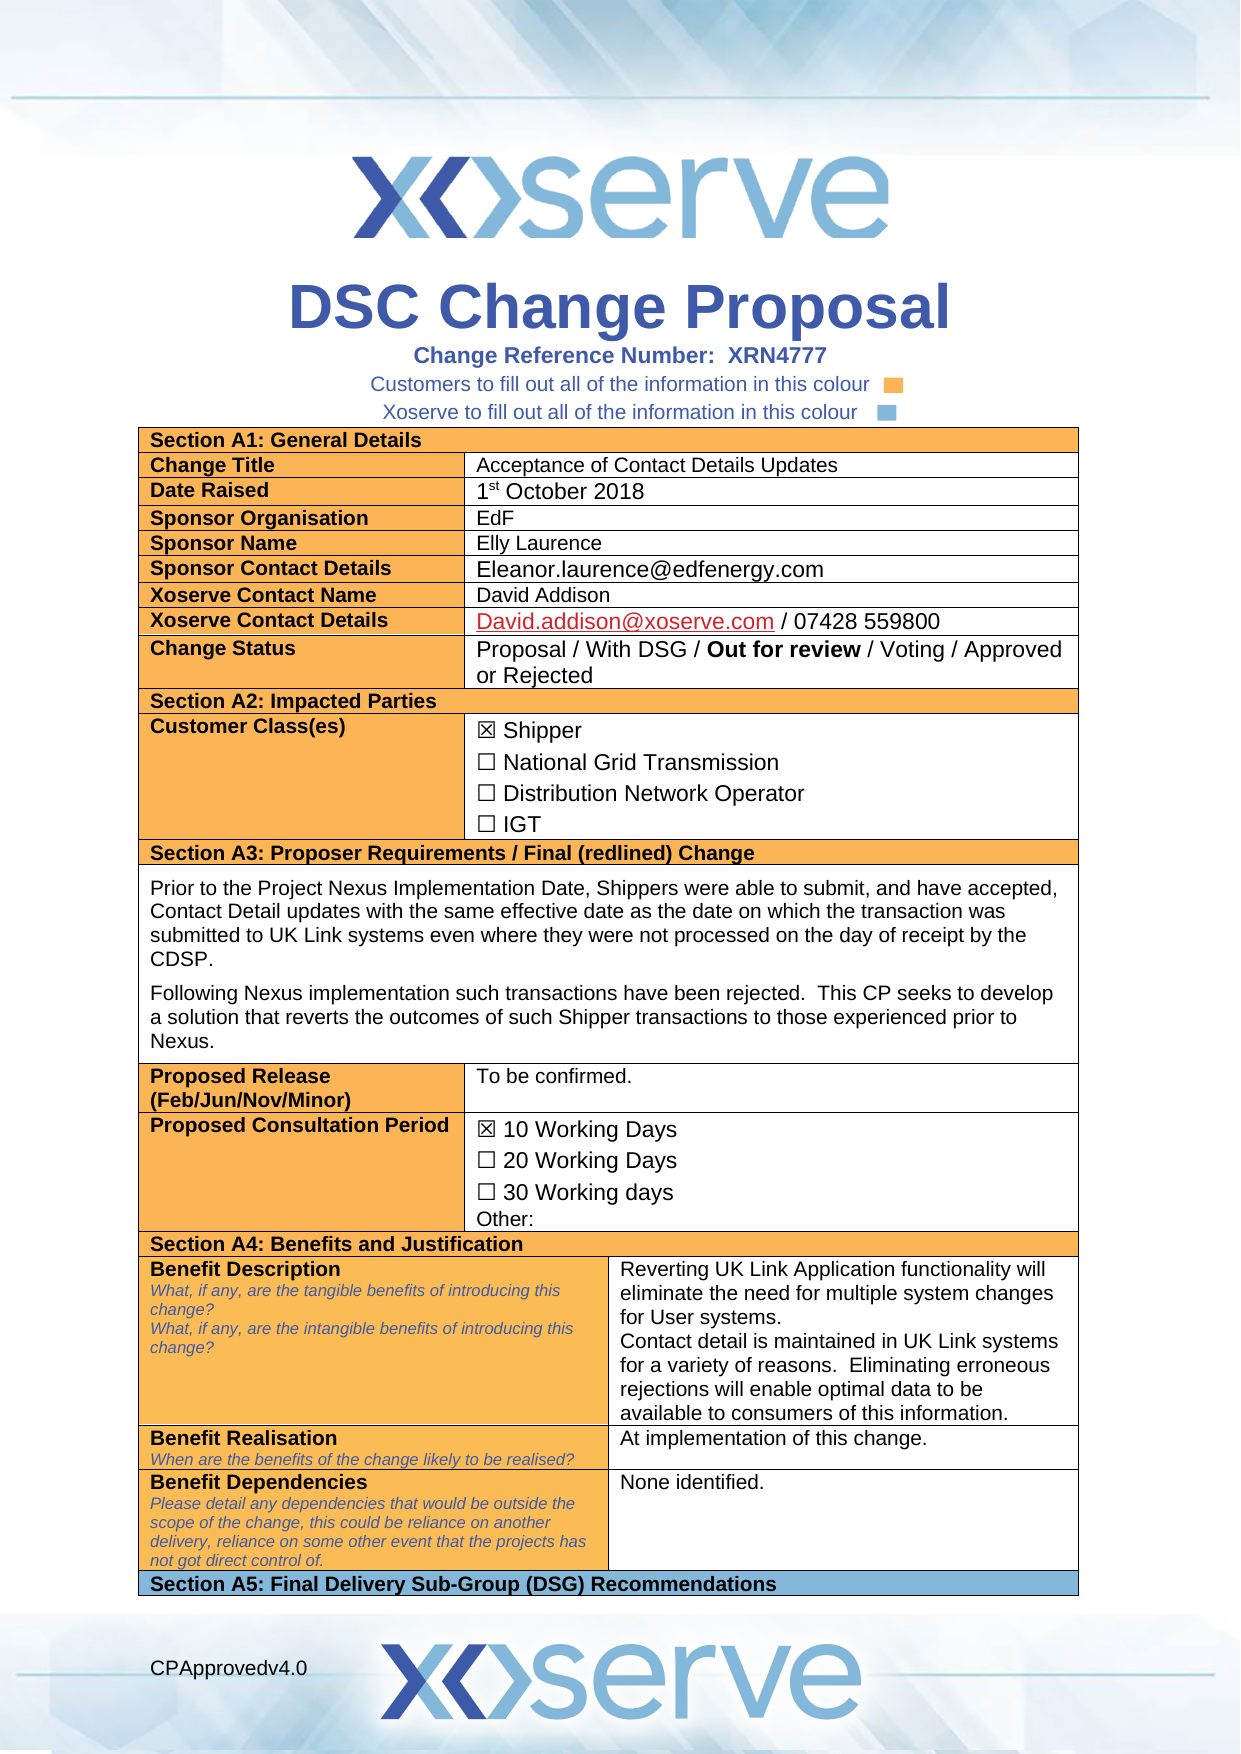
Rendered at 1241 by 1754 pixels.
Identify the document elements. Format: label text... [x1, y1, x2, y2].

table_cell Section A3: Proposer Requirements / Final (redlined) Change [139, 840, 1078, 864]
table_cell Acceptance of Contact Details Updates [465, 453, 1078, 477]
table_cell Sponsor Name [139, 531, 464, 555]
table_cell David.addison@xoserve.com / 07428 559800 [465, 608, 1078, 634]
table_cell Change Title [139, 453, 464, 477]
table_cell 10 Working Days 20 Working Days 30 Working days Other: [465, 1113, 1078, 1231]
table_cell Prior to the Project Nexus Implementation Date, Shippers were able to submit, and have accepted, Contact Detail updates with the same effective date as the date on which the transaction was submitted to UK Link systems even where they were not processed on the day of receipt by the CDSP. Following Nexus implementation such transactions have been rejected. This CP seeks to develop a solution that reverts the outcomes of such Shipper transactions to those experienced prior to Nexus. [139, 865, 1078, 1063]
table_cell David Addison [465, 583, 1078, 607]
table_cell Sponsor Contact Details [139, 556, 464, 582]
table_cell Change Status [139, 636, 464, 688]
table_cell Reverting UK Link Application functionality will eliminate the need for multiple system changes for User systems. Contact detail is maintained in UK Link systems for a variety of reasons. Eliminating erroneous rejections will enable optimal data to be available to consumers of this information. [609, 1257, 1078, 1424]
table_cell Section A5: Final Delivery Sub-Group (DSG) Recommendations [139, 1571, 1078, 1595]
table_cell Elly Laurence [465, 531, 1078, 555]
table_cell Date Raised [139, 478, 464, 505]
table_cell None identified. [609, 1470, 1078, 1570]
table_cell At implementation of this change. [609, 1426, 1078, 1469]
table_cell Sponsor Organisation [139, 506, 464, 530]
text Xoserve to fill out all of the information in this colour [150, 400, 1090, 424]
table_cell Section A2: Impacted Parties [139, 689, 1078, 713]
text Change Reference Number: XRN4777 [150, 342, 1090, 368]
table_cell Section A4: Benefits and Justification [139, 1232, 1078, 1256]
table_cell Shipper National Grid Transmission Distribution Network Operator IGT [465, 714, 1078, 839]
picture [0, 0, 1241, 1754]
table_cell Customer Class(es) [139, 714, 464, 839]
table_cell EdF [465, 506, 1078, 530]
table_cell Proposed Release (Feb/Jun/Nov/Minor) [139, 1064, 464, 1112]
table_cell Benefit Realisation When are the benefits of the change likely to be realised? [139, 1426, 608, 1469]
table_cell Proposed Consultation Period [139, 1113, 464, 1231]
table_cell Benefit Description What, if any, are the tangible benefits of introducing this change? What, if any, are the intangible benefits of introducing this change? [139, 1257, 608, 1424]
table_cell To be confirmed. [465, 1064, 1078, 1112]
text Customers to fill out all of the information in this colour [150, 372, 1090, 396]
table_cell Proposal / With DSG / Out for review / Voting / Approved or Rejected [465, 636, 1078, 688]
table_header Section A1: General Details [139, 428, 1078, 452]
table_cell 1st October 2018 [465, 478, 1078, 505]
table_cell Benefit Dependencies Please detail any dependencies that would be outside the scope of the change, this could be reliance on another delivery, reliance on some other event that the projects has not got direct control of. [139, 1470, 608, 1570]
table_cell Eleanor.laurence@edfenergy.com [465, 556, 1078, 582]
table_cell Xoserve Contact Details [139, 608, 464, 634]
text DSC Change Proposal [150, 270, 1090, 342]
table_cell Xoserve Contact Name [139, 583, 464, 607]
